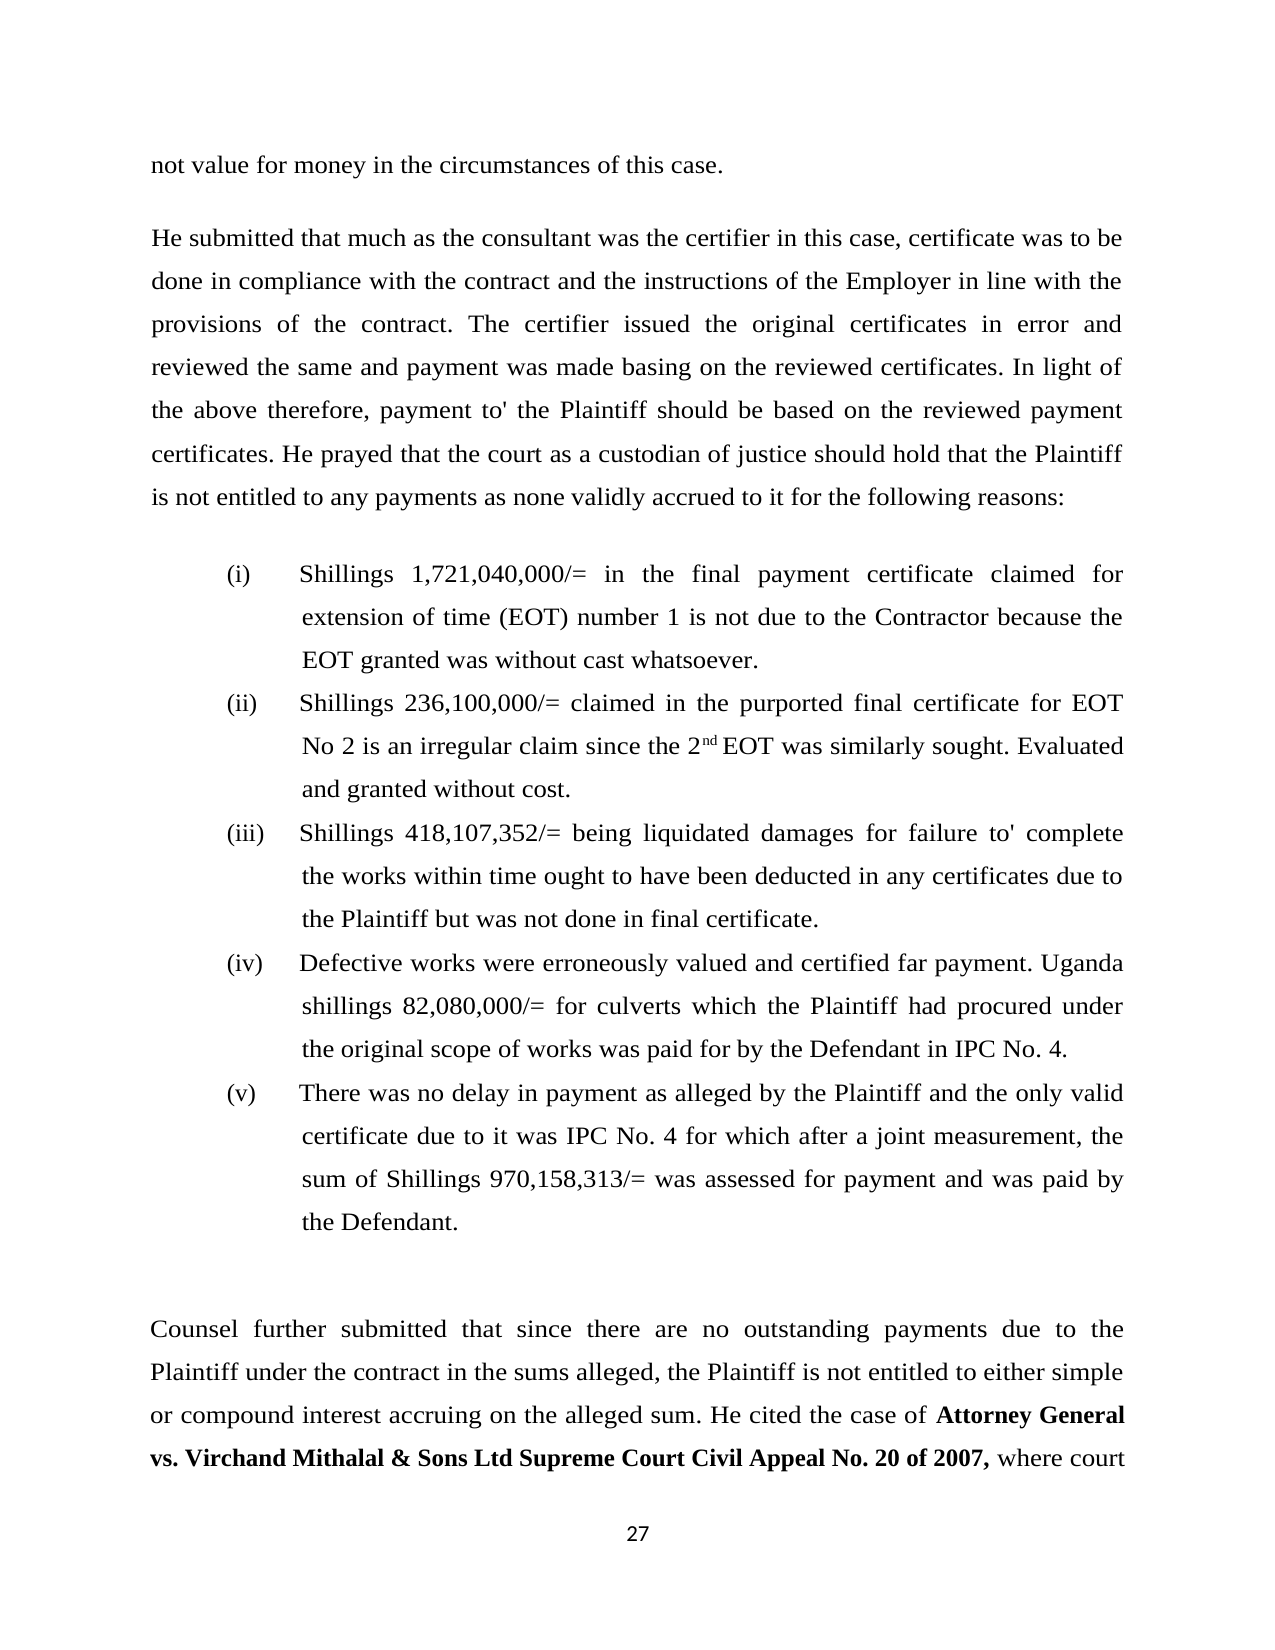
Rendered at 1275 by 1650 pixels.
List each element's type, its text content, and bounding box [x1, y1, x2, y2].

list There was no delay in payment as alleged by the Plaintiff and the only valid certificate due to it was IPC No. 4 for which after a joint measurement, the sum of Shillings 970,158,313/= was assessed for payment and was paid by the Defendant. [227, 1078, 1125, 1236]
list Shillings 236,100,000/= claimed in the purported final certificate for EOT No 2 is an irregular claim since the 2nd EOT was similarly sought. Evaluated and granted without cost. [227, 688, 1124, 803]
text He submitted that much as the consultant was the certifier in this case, certificate was to be done in compliance with the contract and the instructions of the Employer in line with the provisions of the contract. The certifier issued the original certificates in error and reviewed the same and payment was made basing on the reviewed certificates. In light of the above therefore, payment to' the Plaintiff should be based on the reviewed payment certificates. He prayed that the court as a custodian of justice should hold that the Plaintiff is not entitled to any payments as none validly accrued to it for the following reasons: [151, 223, 1123, 511]
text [150, 1314, 1125, 1472]
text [151, 150, 1125, 179]
list Shillings 1,721,040,000/= in the final payment certificate claimed for extension of time (EOT) number 1 is not due to the Contractor because the EOT granted was without cast whatsoever. [227, 559, 1124, 674]
list Shillings 418,107,352/= being liquidated damages for failure to' complete the works within time ought to have been deducted in any certificates due to the Plaintiff but was not done in final certificate. [227, 818, 1124, 933]
list Defective works were erroneously valued and certified far payment. Uganda shillings 82,080,000/= for culverts which the Plaintiff had procured under the original scope of works was paid for by the Defendant in IPC No. 4. [227, 948, 1124, 1063]
